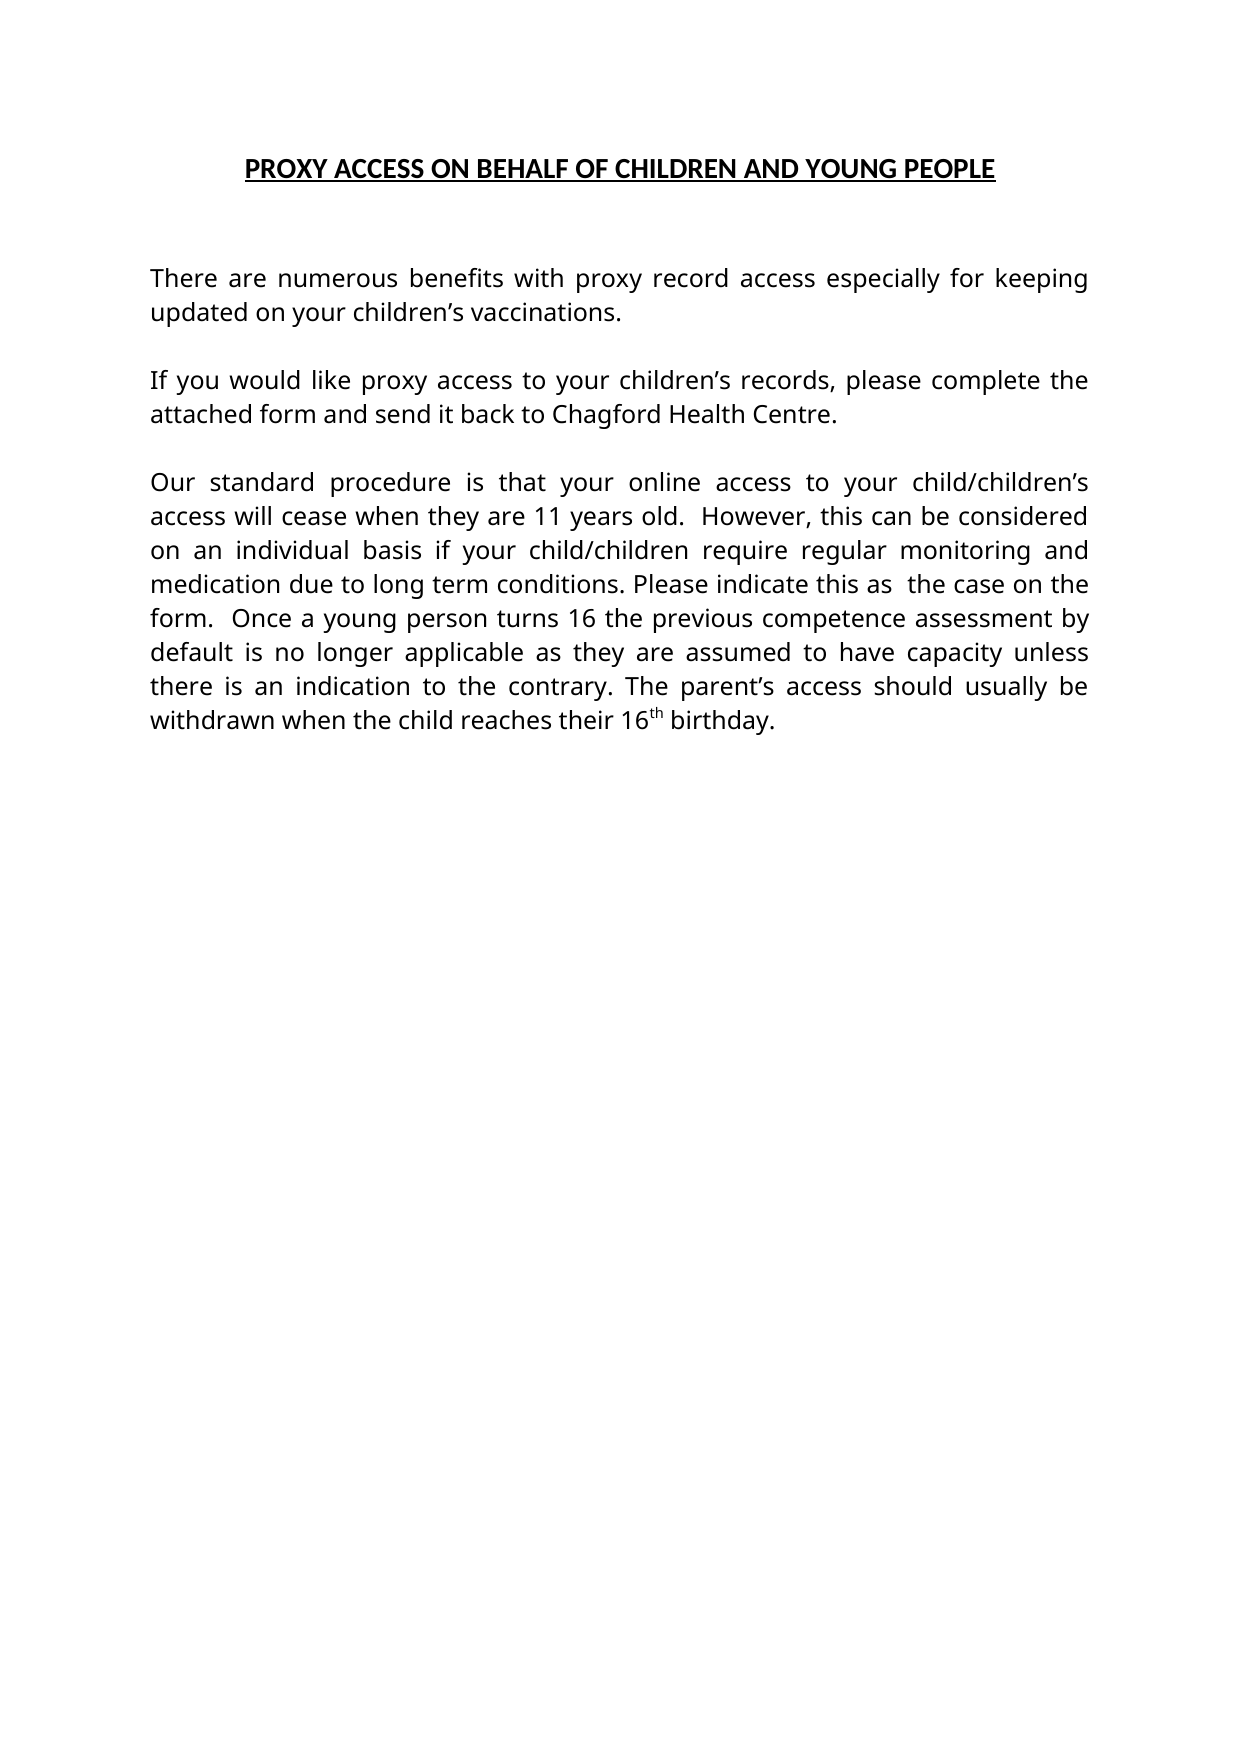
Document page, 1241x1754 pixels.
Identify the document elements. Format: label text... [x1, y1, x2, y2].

text PROXY ACCESS ON BEHALF OF CHILDREN AND YOUNG PEOPLE [150, 150, 1090, 186]
text Our standard procedure is that your online access to your child/children’s access will cease when they are 11 years old. However, this can be considered on an individual basis if your child/children require regular monitoring and medication due to long term conditions. Please indicate this as the case on the form. Once a young person turns 16 the previous competence assessment by default is no longer applicable as they are assumed to have capacity unless there is an indication to the contrary. The parent’s access should usually be withdrawn when the child reaches their 16th birthday. [150, 464, 1090, 737]
text If you would like proxy access to your children’s records, please complete the attached form and send it back to Chagford Health Centre. [150, 362, 1090, 431]
text There are numerous benefits with proxy record access especially for keeping updated on your children’s vaccinations. [150, 260, 1090, 328]
